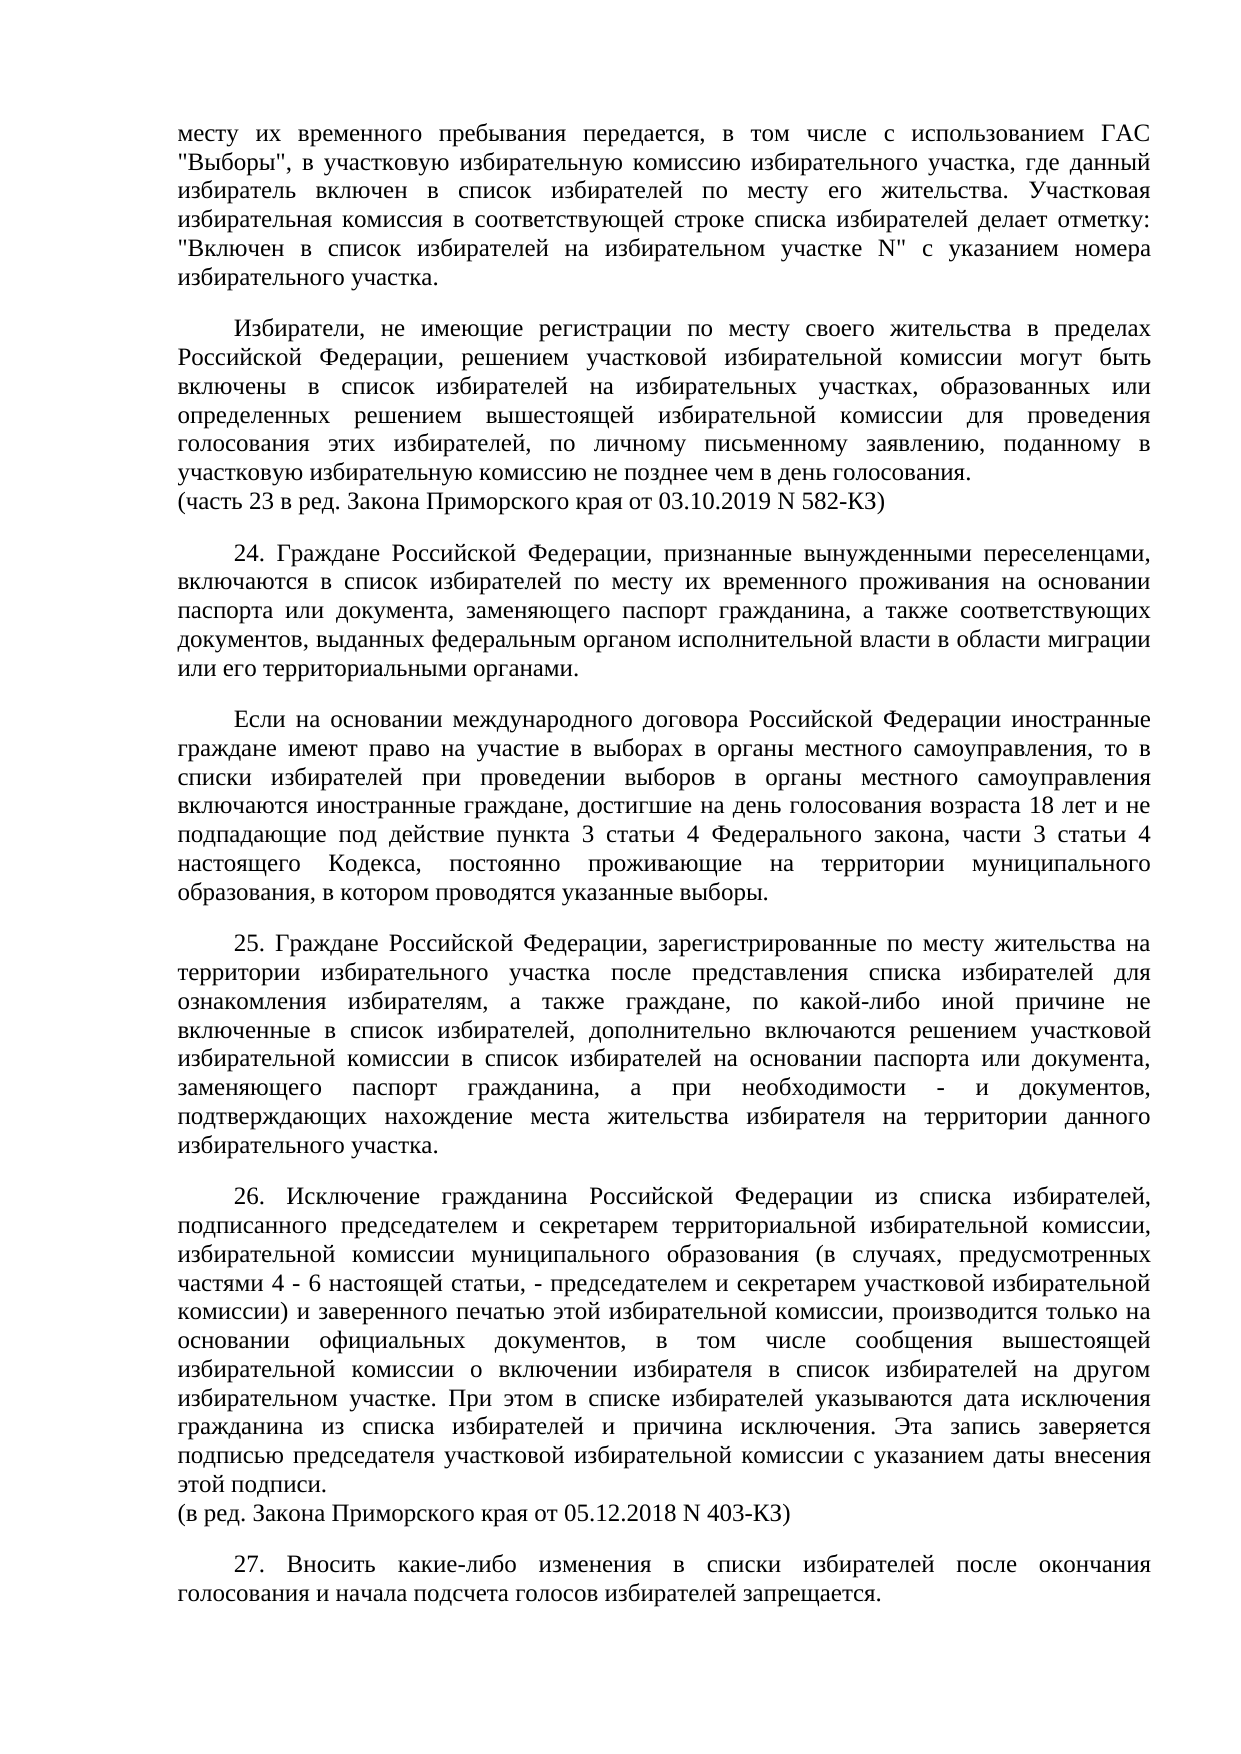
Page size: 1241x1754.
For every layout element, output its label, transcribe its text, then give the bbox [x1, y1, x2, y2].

text 27. Вносить какие-либо изменения в списки избирателей после окончания голосования и начала подсчета голосов избирателей запрещается. [177, 1549, 1152, 1607]
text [177, 118, 1152, 291]
text 26. Исключение гражданина Российской Федерации из списка избирателей, подписанного председателем и секретарем территориальной избирательной комиссии, избирательной комиссии муниципального образования (в случаях, предусмотренных частями 4 - 6 настоящей статьи, - председателем и секретарем участковой избирательной комиссии) и заверенного печатью этой избирательной комиссии, производится только на основании официальных документов, в том числе сообщения вышестоящей избирательной комиссии о включении избирателя в список избирателей на другом избирательном участке. При этом в списке избирателей указываются дата исключения гражданина из списка избирателей и причина исключения. Эта запись заверяется подписью председателя участковой избирательной комиссии с указанием даты внесения этой подписи. [177, 1181, 1152, 1498]
text 25. Граждане Российской Федерации, зарегистрированные по месту жительства на территории избирательного участка после представления списка избирателей для ознакомления избирателям, а также граждане, по какой-либо иной причине не включенные в список избирателей, дополнительно включаются решением участковой избирательной комиссии в список избирателей на основании паспорта или документа, заменяющего паспорт гражданина, а при необходимости - и документов, подтверждающих нахождение места жительства избирателя на территории данного избирательного участка. [177, 928, 1152, 1158]
text Избиратели, не имеющие регистрации по месту своего жительства в пределах Российской Федерации, решением участковой избирательной комиссии могут быть включены в список избирателей на избирательных участках, образованных или определенных решением вышестоящей избирательной комиссии для проведения голосования этих избирателей, по личному письменному заявлению, поданному в участковую избирательную комиссию не позднее чем в день голосования. [177, 313, 1152, 486]
text 24. Граждане Российской Федерации, признанные вынужденными переселенцами, включаются в список избирателей по месту их временного проживания на основании паспорта или документа, заменяющего паспорт гражданина, а также соответствующих документов, выданных федеральным органом исполнительной власти в области миграции или его территориальными органами. [177, 538, 1152, 681]
text Если на основании международного договора Российской Федерации иностранные граждане имеют право на участие в выборах в органы местного самоуправления, то в списки избирателей при проведении выборов в органы местного самоуправления включаются иностранные граждане, достигшие на день голосования возраста 18 лет и не подпадающие под действие пункта 3 статьи 4 Федерального закона, части 3 статьи 4 настоящего Кодекса, постоянно проживающие на территории муниципального образования, в котором проводятся указанные выборы. [177, 704, 1152, 906]
text (часть 23 в ред. Закона Приморского края от 03.10.2019 N 582-КЗ) [177, 486, 1152, 515]
text (в ред. Закона Приморского края от 05.12.2018 N 403-КЗ) [177, 1498, 1152, 1526]
